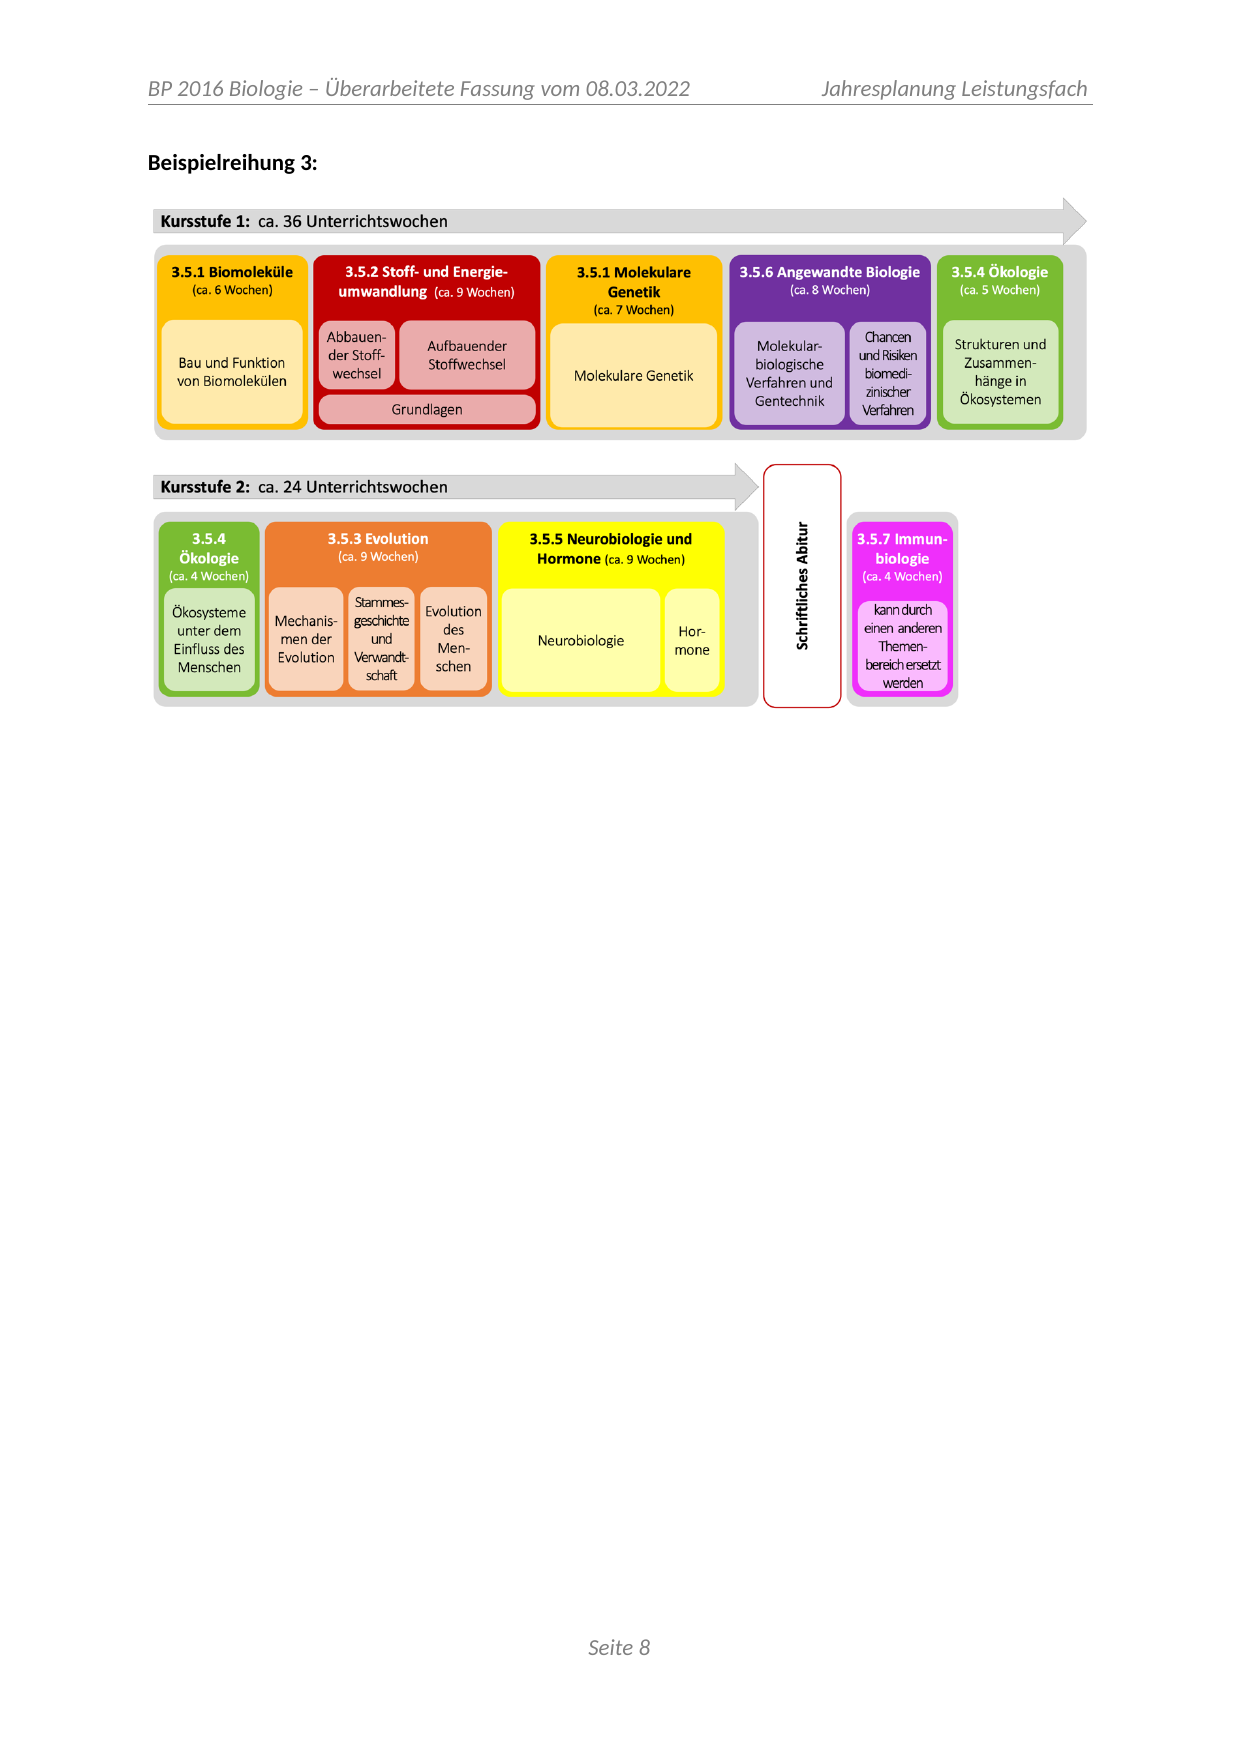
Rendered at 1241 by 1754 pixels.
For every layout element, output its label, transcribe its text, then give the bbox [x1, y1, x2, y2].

text Beispielreihung 3: [148, 148, 1093, 176]
picture [147, 194, 1093, 710]
